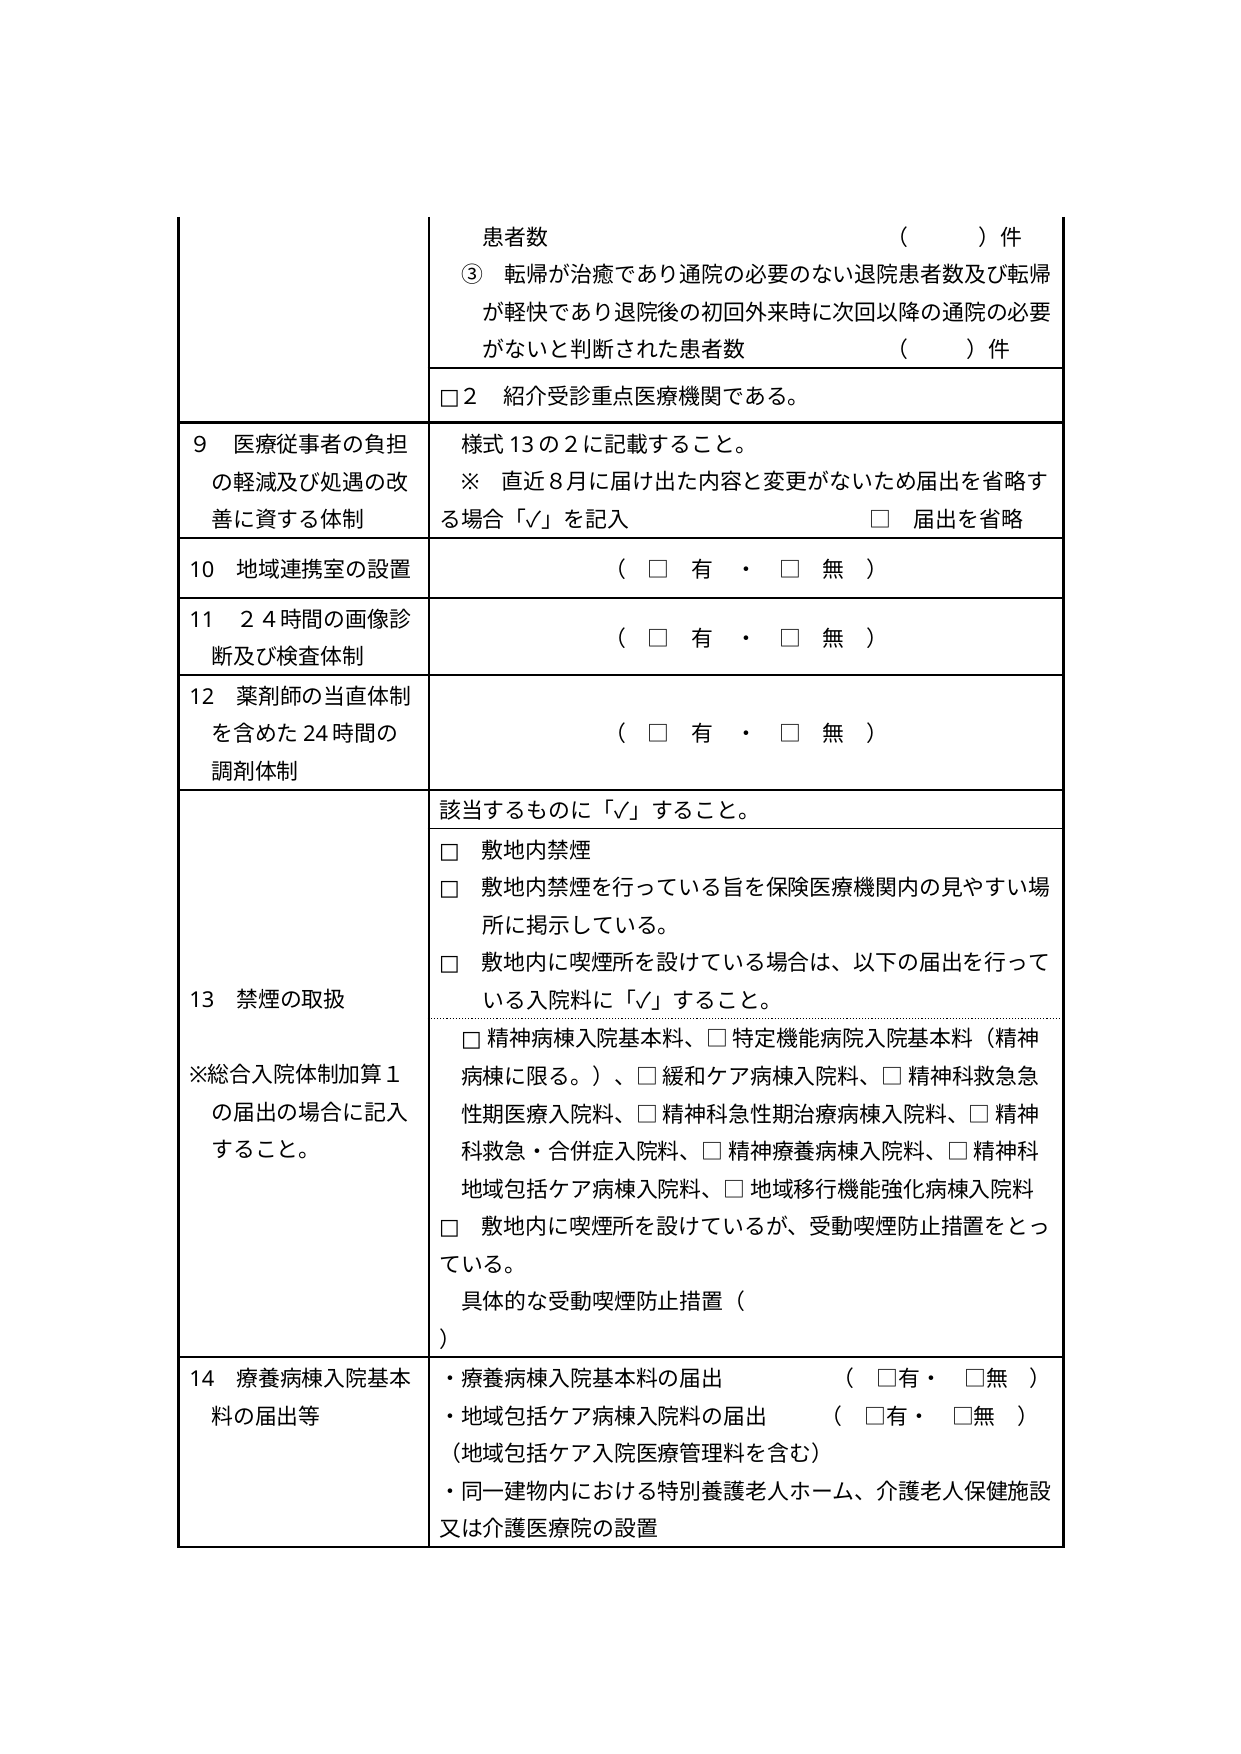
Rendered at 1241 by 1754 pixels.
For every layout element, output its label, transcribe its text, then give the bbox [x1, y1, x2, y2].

table_cell （ □ 有 ・ □ 無 ） [430, 676, 1062, 788]
table_cell （ □ 有 ・ □ 無 ） [430, 599, 1062, 674]
table_cell 様式13の２に記載すること。 ※ 直近８月に届け出た内容と変更がないため届出を省略する場合「✓」を記入 □ 届出を省略 [430, 424, 1062, 537]
table_cell （ □ 有 ・ □ 無 ） [430, 539, 1062, 597]
table_cell □ 敷地内禁煙 [430, 829, 1062, 868]
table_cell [430, 1358, 1062, 1546]
table_cell ９ 医療従事者の負担の軽減及び処遇の改善に資する体制 [180, 424, 428, 537]
table_cell 10 地域連携室の設置 [180, 539, 428, 597]
table_cell 13 禁煙の取扱 ※総合入院体制加算１の届出の場合に記入すること。 [180, 791, 428, 1356]
table_cell ③ 転帰が治癒であり通院の必要のない退院患者数及び転帰が軽快であり退院後の初回外来時に次回以降の通院の必要がないと判断された患者数 （ ）件 [430, 254, 1062, 367]
table_cell □ 敷地内禁煙を行っている旨を保険医療機関内の見やすい場所に掲示している。 [430, 868, 1062, 943]
table_cell 12 薬剤師の当直体制を含めた24時間の調剤体制 [180, 676, 428, 788]
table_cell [430, 217, 1062, 254]
table_cell 11 ２４時間の画像診断及び検査体制 [180, 599, 428, 674]
table_cell □ 精神病棟入院基本料、□ 特定機能病院入院基本料（精神病棟に限る。）、□ 緩和ケア病棟入院料、□ 精神科救急急性期医療入院料、□ 精神科急性期治療病棟入院料、□ 精神科救急・合併症入院料、□ 精神療養病棟入院料、□ 精神科地域包括ケア病棟入院料、□ 地域移行機能強化病棟入院料 [430, 1018, 1062, 1206]
table_cell 該当するものに「✓」すること。 [430, 791, 1062, 828]
table_cell □ 敷地内に喫煙所を設けている場合は、以下の届出を行っている入院料に「✓」すること。 [430, 943, 1062, 1018]
table_cell □ 敷地内に喫煙所を設けているが、受動喫煙防止措置をとっている。 [430, 1206, 1062, 1281]
table_cell 14 療養病棟入院基本料の届出等 [180, 1358, 428, 1546]
table_cell 具体的な受動喫煙防止措置（ ） [430, 1281, 1062, 1356]
table_cell □２ 紹介受診重点医療機関である。 [430, 369, 1062, 421]
